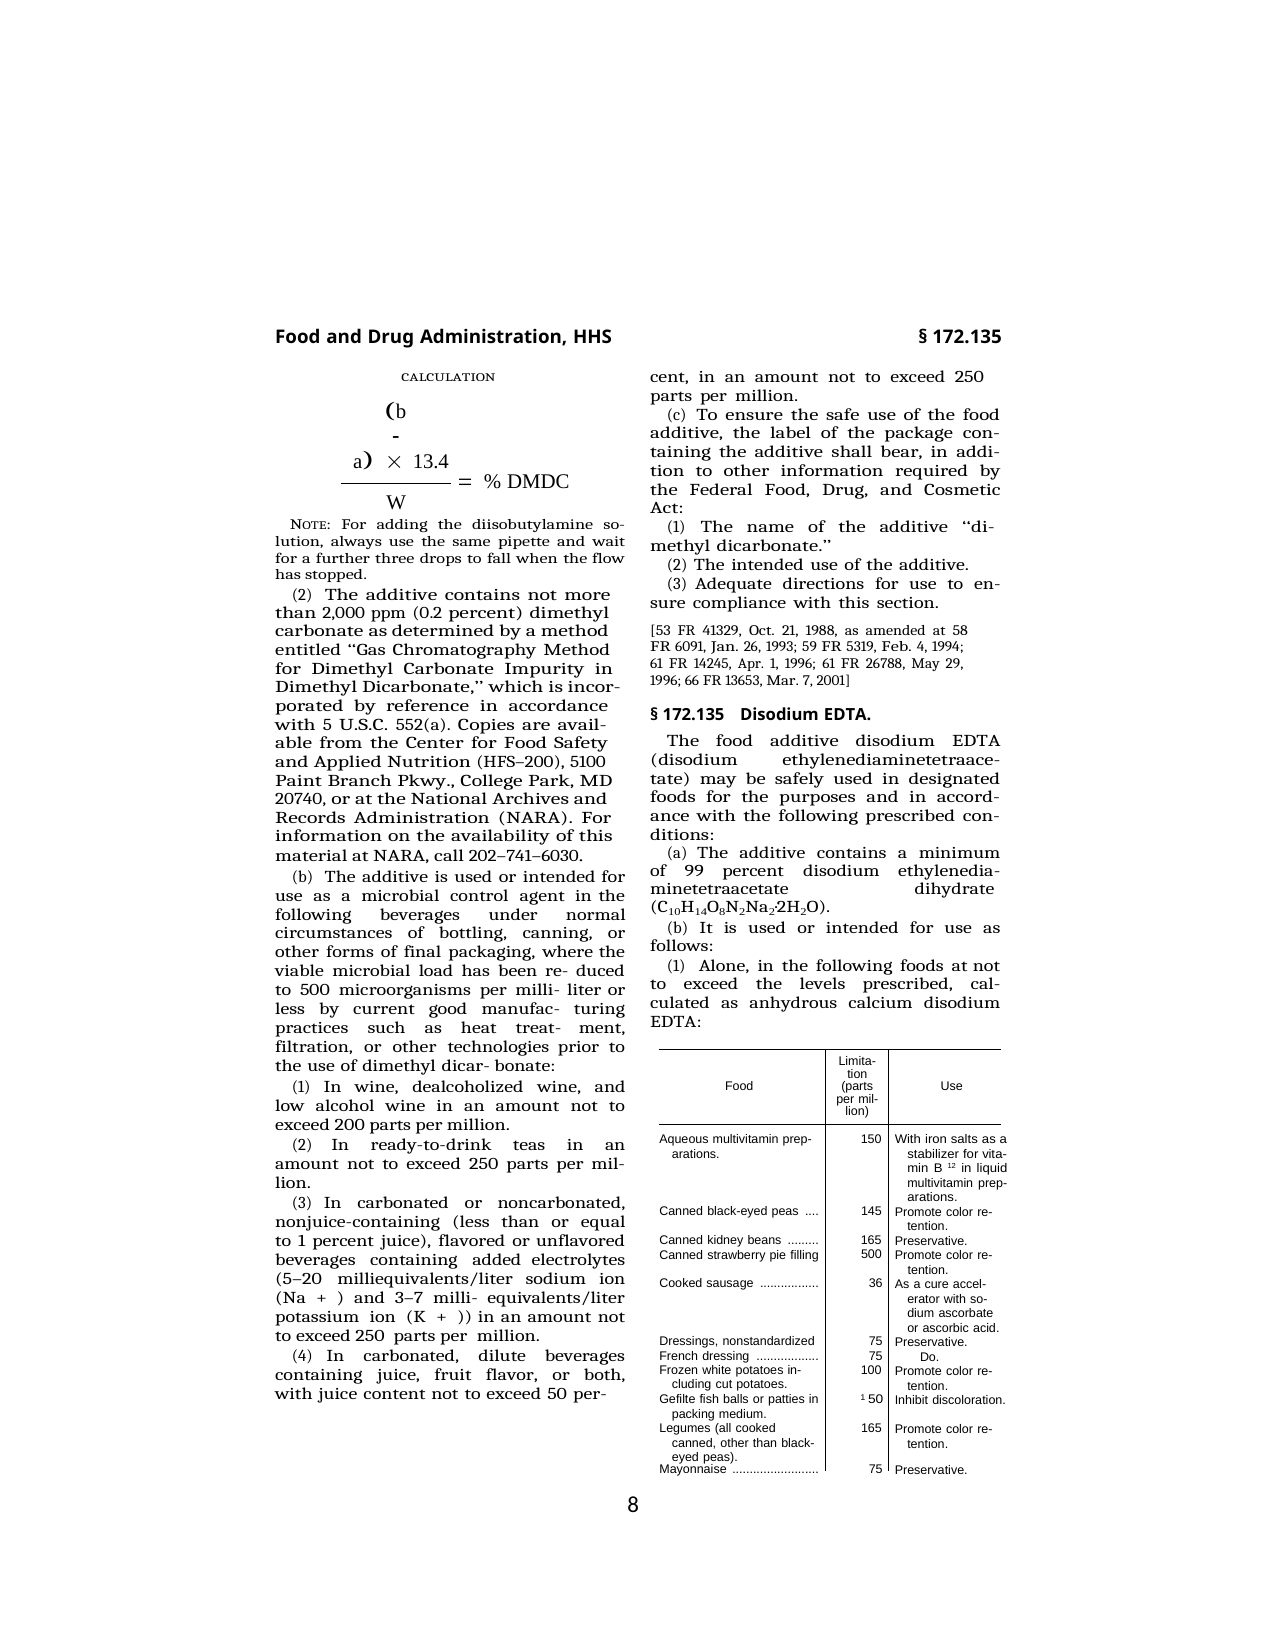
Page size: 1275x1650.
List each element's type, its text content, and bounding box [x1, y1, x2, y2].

text NOTE: For adding the diisobutylamine so- lution, always use the same pipette and wait for a further three drops to fall when the flow has stopped. [275, 516, 625, 583]
list Alone, in the following foods at not to exceed the levels prescribed, cal- culated as anhydrous calcium disodium EDTA: [650, 956, 1000, 1031]
text CALCULATION [401, 371, 625, 384]
text cent, in an amount not to exceed 250 parts per million. [650, 367, 1010, 405]
list The intended use of the additive. [667, 555, 1003, 574]
list Adequate directions for use to en- sure compliance with this section. [650, 574, 1000, 612]
text % DMDC [386, 474, 625, 492]
text [53 FR 41329, Oct. 21, 1988, as amended at 58 [650, 622, 1003, 638]
text b a13.4 [340, 400, 451, 474]
list In wine, dealcoholized wine, and low alcohol wine in an amount not to exceed 200 parts per million. [275, 1077, 625, 1134]
list The name of the additive ‘‘di- methyl dicarbonate.’’ [650, 518, 995, 555]
list The additive is used or intended for use as a microbial control agent in the following beverages under normal circumstances of bottling, canning, or other forms of final packaging, where the viable microbial load has been re- duced to 500 microorganisms per milli- liter or less by current good manufac- turing practices such as heat treat- ment, filtration, or other technologies prior to the use of dimethyl dicar- bonate: [275, 867, 625, 1076]
list To ensure the safe use of the food additive, the label of the package con- taining the additive shall bear, in addi- tion to other information required by the Federal Food, Drug, and Cosmetic Act: [650, 405, 1000, 518]
subtitle § 172.135 Disodium EDTA. [650, 702, 1003, 725]
list In carbonated or noncarbonated, nonjuice-containing (less than or equal to 1 percent juice), flavored or unflavored beverages containing added electrolytes (5–20 milliequivalents/liter sodium ion (Na + ) and 3–7 milli- equivalents/liter potassium ion (K + )) in an amount not to exceed 250 parts per million. [275, 1194, 625, 1345]
list The additive contains not more than 2,000 ppm (0.2 percent) dimethyl carbonate as determined by a method entitled ‘‘Gas Chromatography Method for Dimethyl Carbonate Impurity in Dimethyl Dicarbonate,’’ which is incor- porated by reference in accordance with 5 U.S.C. 552(a). Copies are avail- able from the Center for Food Safety and Applied Nutrition (HFS–200), 5100 Paint Branch Pkwy., College Park, MD 20740, or at the National Archives and Records Administration (NARA). For information on the availability of this material at NARA, call 202–741–6030. [275, 585, 625, 865]
text The food additive disodium EDTA (disodium ethylenediaminetetraace- tate) may be safely used in designated foods for the purposes and in accord- ance with the following prescribed con- ditions: [650, 732, 1000, 844]
list In carbonated, dilute beverages containing juice, fruit flavor, or both, with juice content not to exceed 50 per- [275, 1347, 625, 1404]
subtitle Food and Drug Administration, HHS § 172.135 [275, 324, 1096, 349]
text 61 FR 14245, Apr. 1, 1996; 61 FR 26788, May 29, [650, 655, 1003, 672]
list In ready-to-drink teas in an amount not to exceed 250 parts per mil- lion. [275, 1135, 625, 1192]
text 1996; 66 FR 13653, Mar. 7, 2001] [650, 672, 1003, 689]
list It is used or intended for use as follows: [650, 919, 1000, 956]
text W [340, 492, 452, 514]
list The additive contains a minimum of 99 percent disodium ethylenedia- minetetraacetate dihydrate (C10H14O8N2Na2·2H2O). [650, 844, 1000, 919]
text FR 6091, Jan. 26, 1993; 59 FR 5319, Feb. 4, 1994; [650, 638, 1003, 655]
